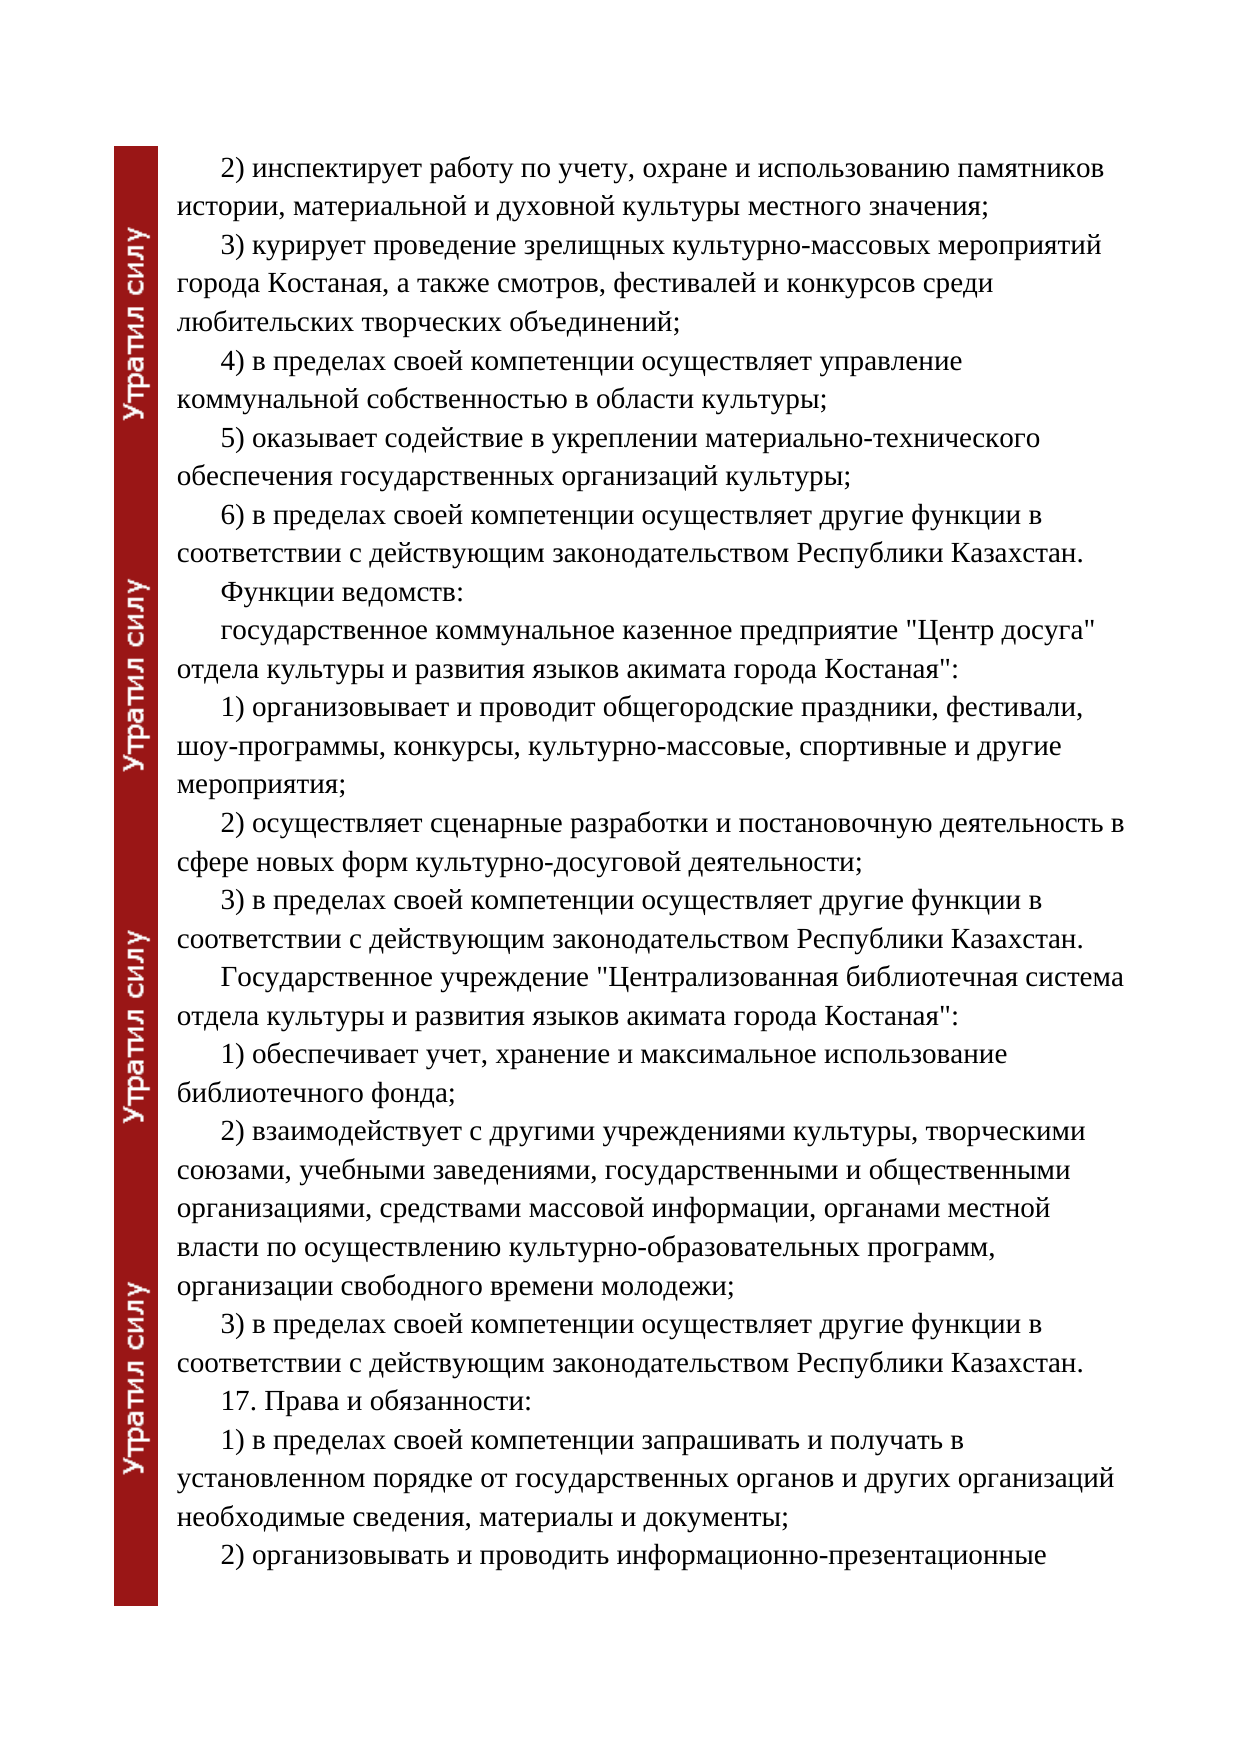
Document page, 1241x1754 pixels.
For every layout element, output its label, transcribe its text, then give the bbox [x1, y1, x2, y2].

picture [114, 146, 158, 150]
picture [114, 1571, 158, 1606]
